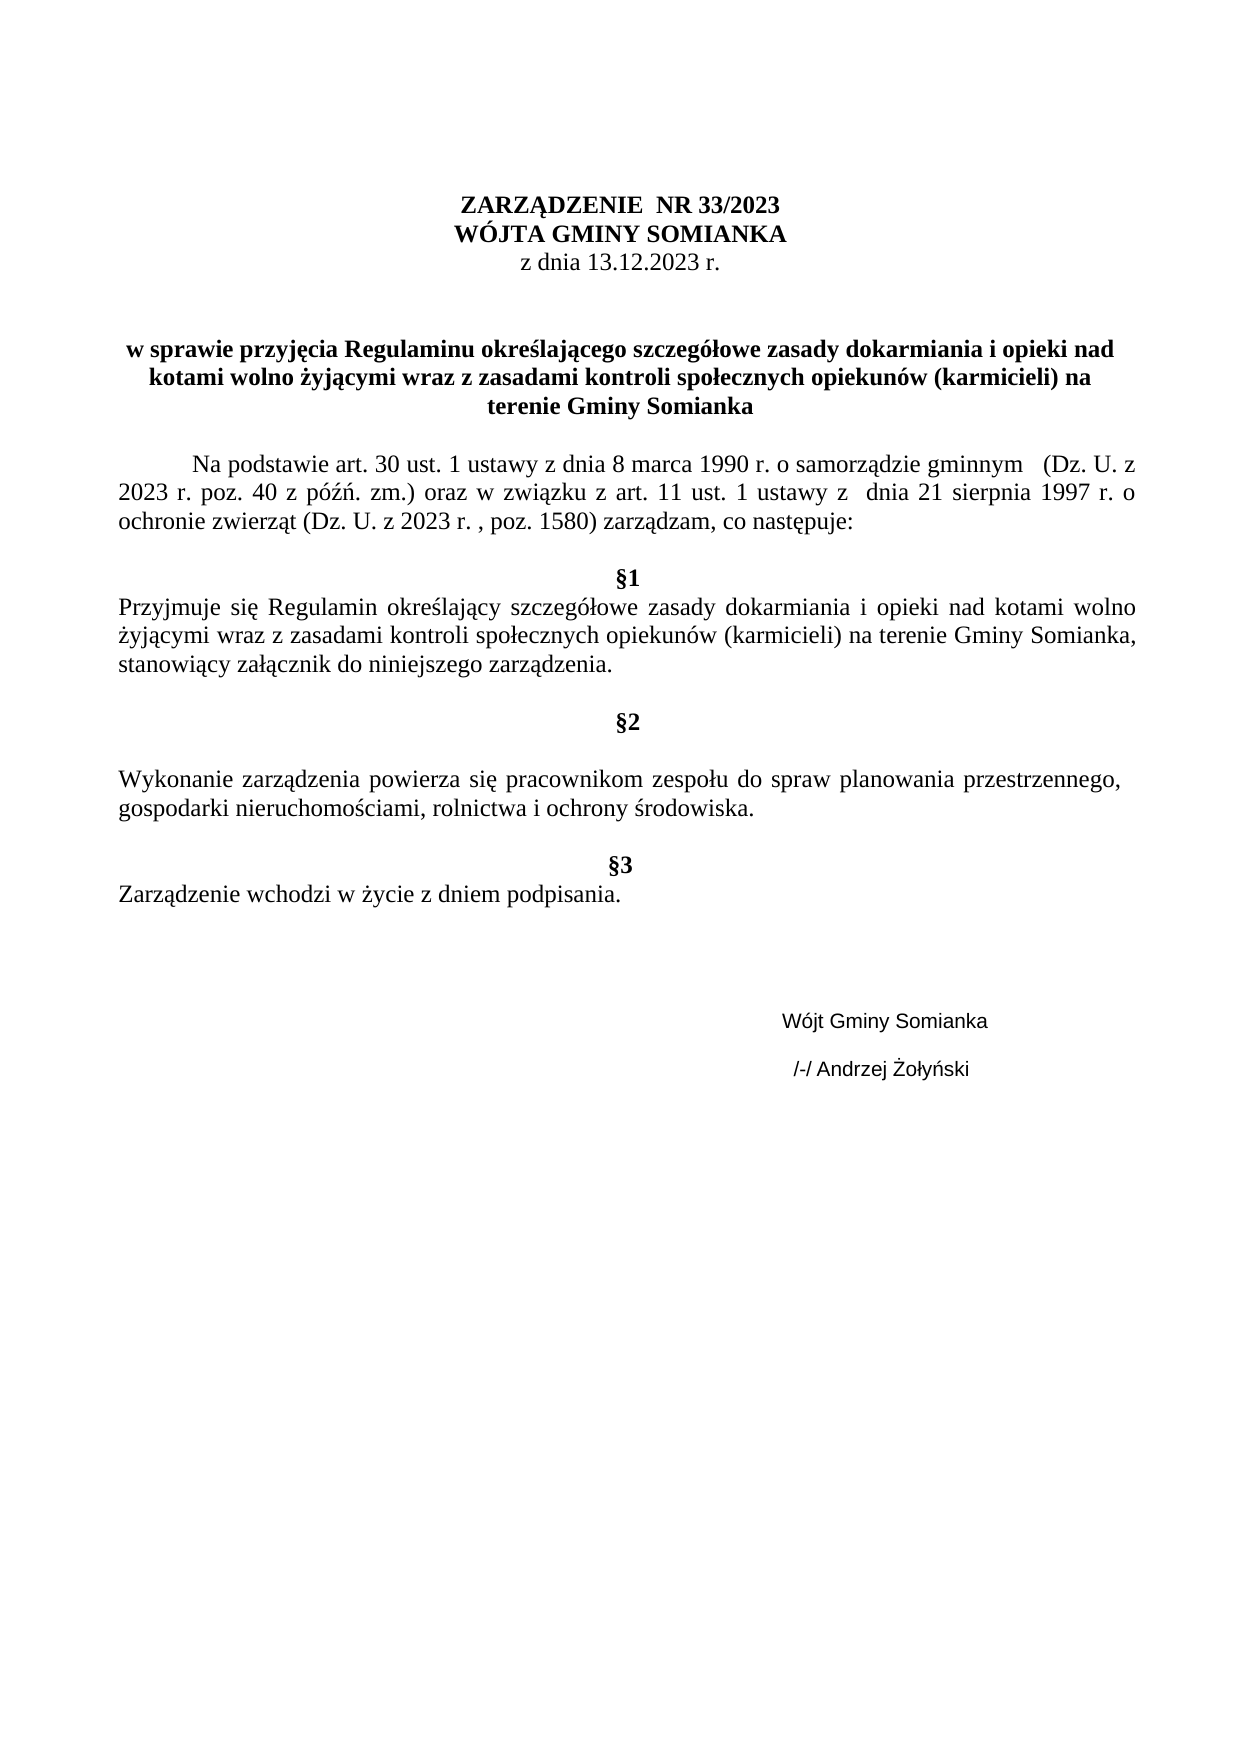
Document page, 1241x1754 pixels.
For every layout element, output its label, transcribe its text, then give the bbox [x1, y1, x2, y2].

text /-/ Andrzej Żołyński [782, 1057, 1122, 1081]
text §1 [118, 563, 1137, 592]
text w sprawie przyjęcia Regulaminu określającego szczegółowe zasady dokarmiania i opieki nad kotami wolno żyjącymi wraz z zasadami kontroli społecznych opiekunów (karmicieli) na terenie Gminy Somianka [118, 334, 1122, 420]
text Przyjmuje się Regulamin określający szczegółowe zasady dokarmiania i opieki nad kotami wolno żyjącymi wraz z zasadami kontroli społecznych opiekunów (karmicieli) na terenie Gminy Somianka, stanowiący załącznik do niniejszego zarządzenia. [118, 592, 1137, 678]
text §3 [118, 851, 1122, 879]
text ZARZĄDZENIE NR 33/2023 [118, 190, 1122, 219]
text §2 [118, 707, 1137, 736]
text WÓJTA GMINY SOMIANKA [118, 219, 1122, 247]
text Zarządzenie wchodzi w życie z dniem podpisania. [118, 879, 1122, 908]
text Wójt Gminy Somianka [782, 1009, 1122, 1033]
text z dnia 13.12.2023 r. [118, 247, 1122, 276]
text Na podstawie art. 30 ust. 1 ustawy z dnia 8 marca 1990 r. o samorządzie gminnym (Dz. U. z 2023 r. poz. 40 z późń. zm.) oraz w związku z art. 11 ust. 1 ustawy z dnia 21 sierpnia 1997 r. o ochronie zwierząt (Dz. U. z 2023 r. , poz. 1580) zarządzam, co następuje: [118, 449, 1137, 535]
text Wykonanie zarządzenia powierza się pracownikom zespołu do spraw planowania przestrzennego, gospodarki nieruchomościami, rolnictwa i ochrony środowiska. [118, 764, 1122, 822]
